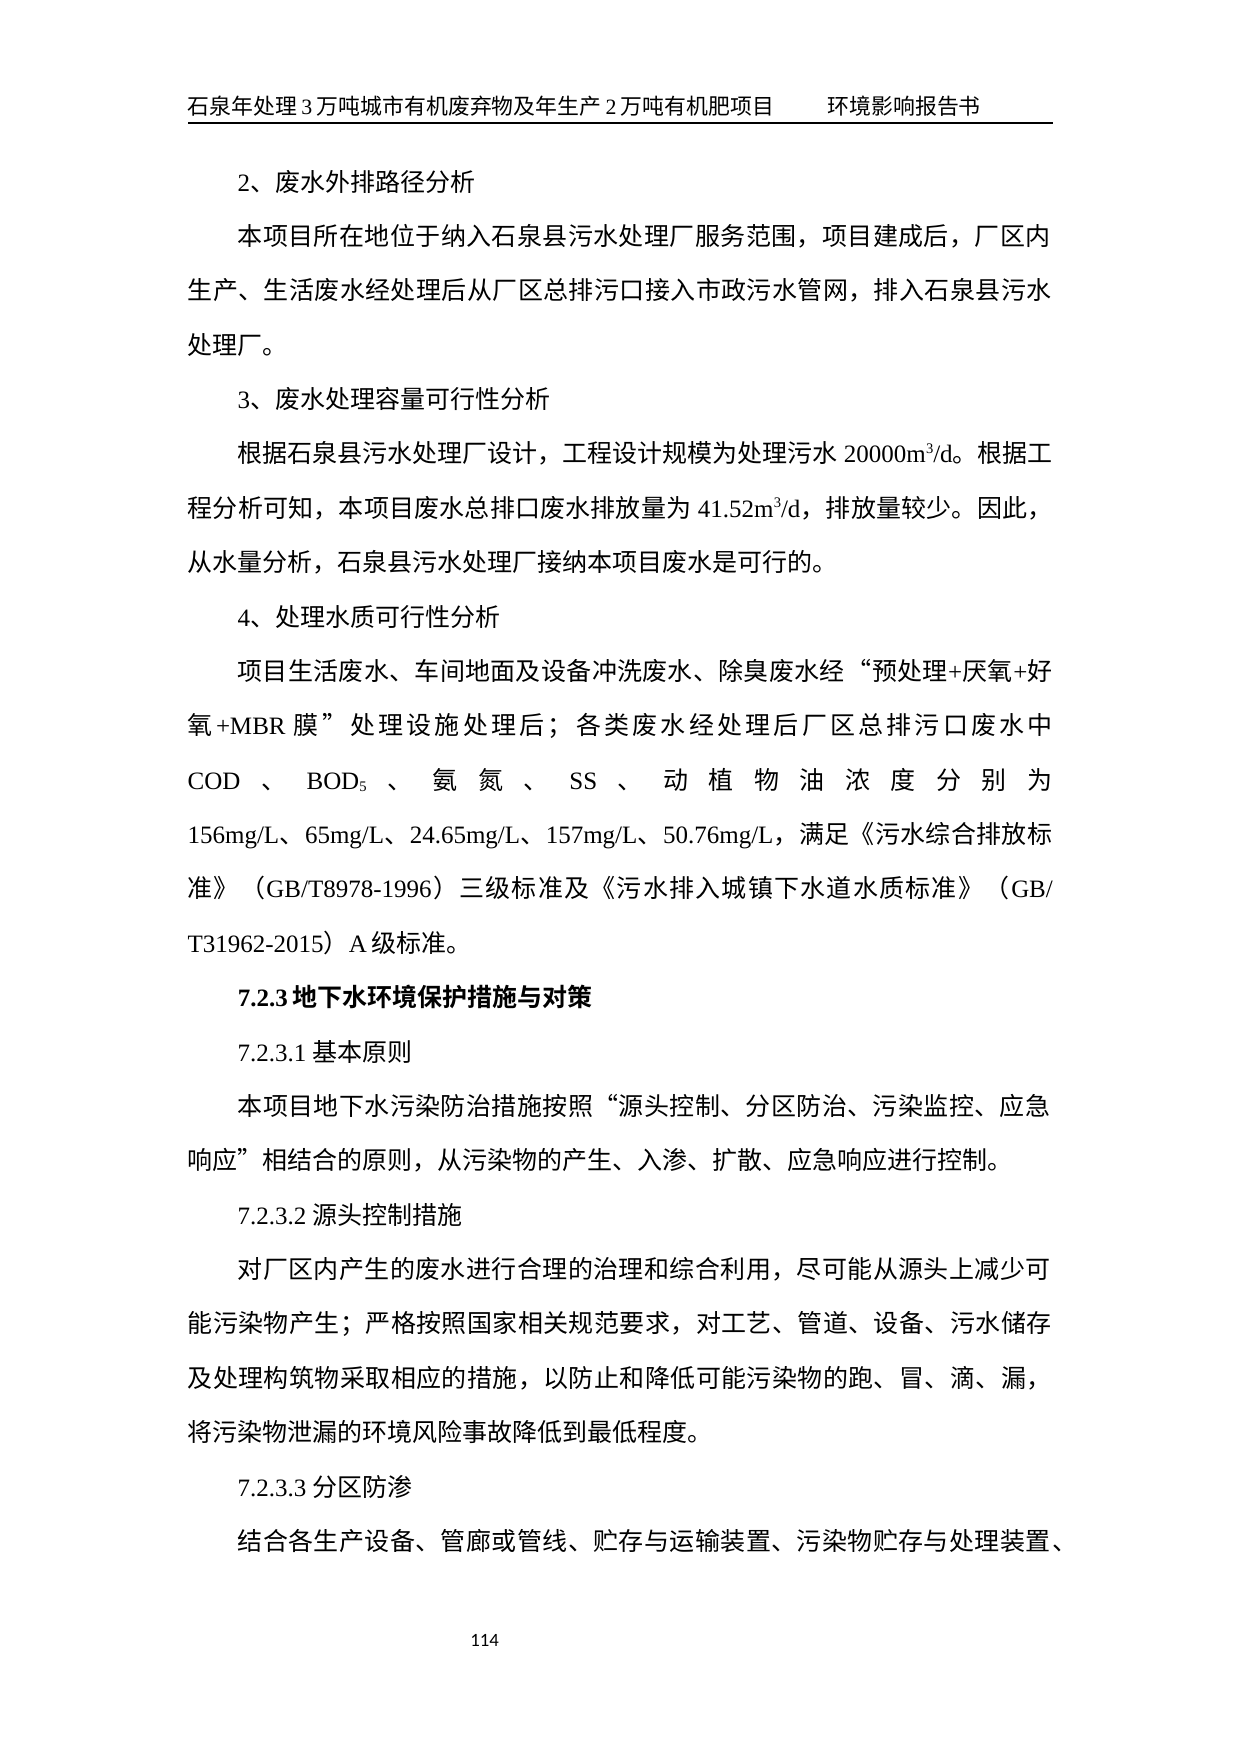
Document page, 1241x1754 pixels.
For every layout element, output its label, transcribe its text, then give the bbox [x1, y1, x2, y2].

text 7.2.3.2 源头控制措施 [187, 1195, 1053, 1231]
text 7.2.3地下水环境保护措施与对策 [187, 978, 1053, 1014]
text 根据石泉县污水处理厂设计，工程设计规模为处理污水20000m3/d。根据工程分析可知，本项目废水总排口废水排放量为41.52m3/d，排放量较少。因此，从水量分析，石泉县污水处理厂接纳本项目废水是可行的。 [187, 434, 1053, 579]
text 7.2.3.1 基本原则 [187, 1032, 1053, 1068]
text 项目生活废水、车间地面及设备冲洗废水、除臭废水经“预处理+厌氧+好氧+MBR膜”处理设施处理后；各类废水经处理后厂区总排污口废水中COD、BOD5、氨氮、SS、动植物油浓度分别为156mg/L、65mg/L、24.65mg/L、157mg/L、50.76mg/L，满足《污水综合排放标准》（GB/T8978-1996）三级标准及《污水排入城镇下水道水质标准》（GB/T31962-2015）A级标准。 [187, 651, 1053, 959]
text 3、废水处理容量可行性分析 [187, 379, 1053, 416]
text 本项目地下水污染防治措施按照“源头控制、分区防治、污染监控、应急响应”相结合的原则，从污染物的产生、入渗、扩散、应急响应进行控制。 [187, 1086, 1053, 1177]
text 4、处理水质可行性分析 [187, 597, 1053, 633]
text 本项目所在地位于纳入石泉县污水处理厂服务范围，项目建成后，厂区内生产、生活废水经处理后从厂区总排污口接入市政污水管网，排入石泉县污水处理厂。 [187, 216, 1053, 361]
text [187, 1521, 1053, 1558]
text 7.2.3.3 分区防渗 [187, 1467, 1053, 1503]
text 对厂区内产生的废水进行合理的治理和综合利用，尽可能从源头上减少可能污染物产生；严格按照国家相关规范要求，对工艺、管道、设备、污水储存及处理构筑物采取相应的措施，以防止和降低可能污染物的跑、冒、滴、漏，将污染物泄漏的环境风险事故降低到最低程度。 [187, 1249, 1053, 1449]
text 2、废水外排路径分析 [187, 162, 1053, 198]
